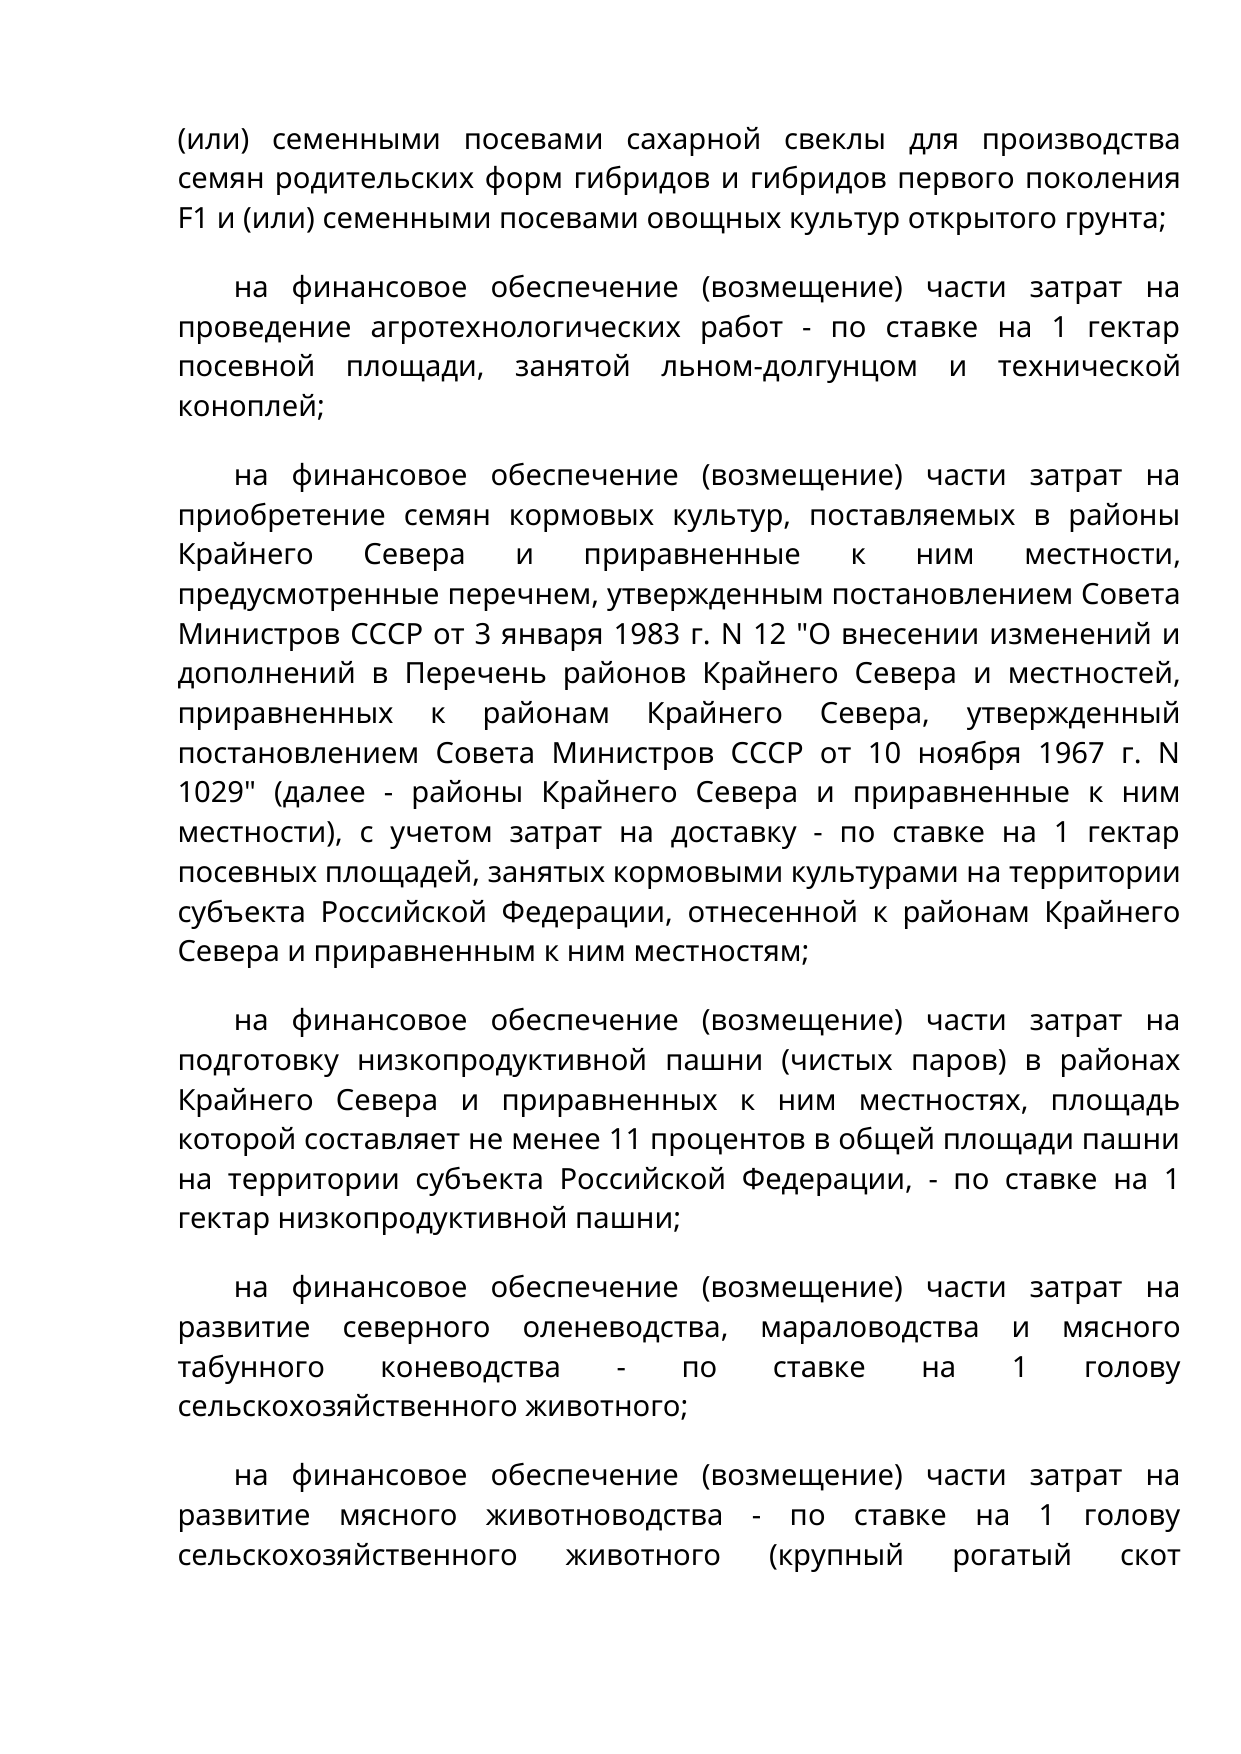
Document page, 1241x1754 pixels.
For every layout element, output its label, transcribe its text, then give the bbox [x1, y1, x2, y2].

text на финансовое обеспечение (возмещение) части затрат на приобретение семян кормовых культур, поставляемых в районы Крайнего Севера и приравненные к ним местности, предусмотренные перечнем, утвержденным постановлением Совета Министров СССР от 3 января 1983 г. N 12 "О внесении изменений и дополнений в Перечень районов Крайнего Севера и местностей, приравненных к районам Крайнего Севера, утвержденный постановлением Совета Министров СССР от 10 ноября 1967 г. N 1029" (далее - районы Крайнего Севера и приравненные к ним местности), с учетом затрат на доставку - по ставке на 1 гектар посевных площадей, занятых кормовыми культурами на территории субъекта Российской Федерации, отнесенной к районам Крайнего Севера и приравненным к ним местностям; [177, 454, 1181, 970]
text на финансовое обеспечение (возмещение) части затрат на развитие северного оленеводства, мараловодства и мясного табунного коневодства - по ставке на 1 голову сельскохозяйственного животного; [177, 1267, 1181, 1425]
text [177, 1454, 1181, 1574]
text на финансовое обеспечение (возмещение) части затрат на проведение агротехнологических работ - по ставке на 1 гектар посевной площади, занятой льном-долгунцом и технической коноплей; [177, 266, 1181, 425]
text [177, 118, 1181, 237]
text на финансовое обеспечение (возмещение) части затрат на подготовку низкопродуктивной пашни (чистых паров) в районах Крайнего Севера и приравненных к ним местностях, площадь которой составляет не менее 11 процентов в общей площади пашни на территории субъекта Российской Федерации, - по ставке на 1 гектар низкопродуктивной пашни; [177, 999, 1181, 1237]
